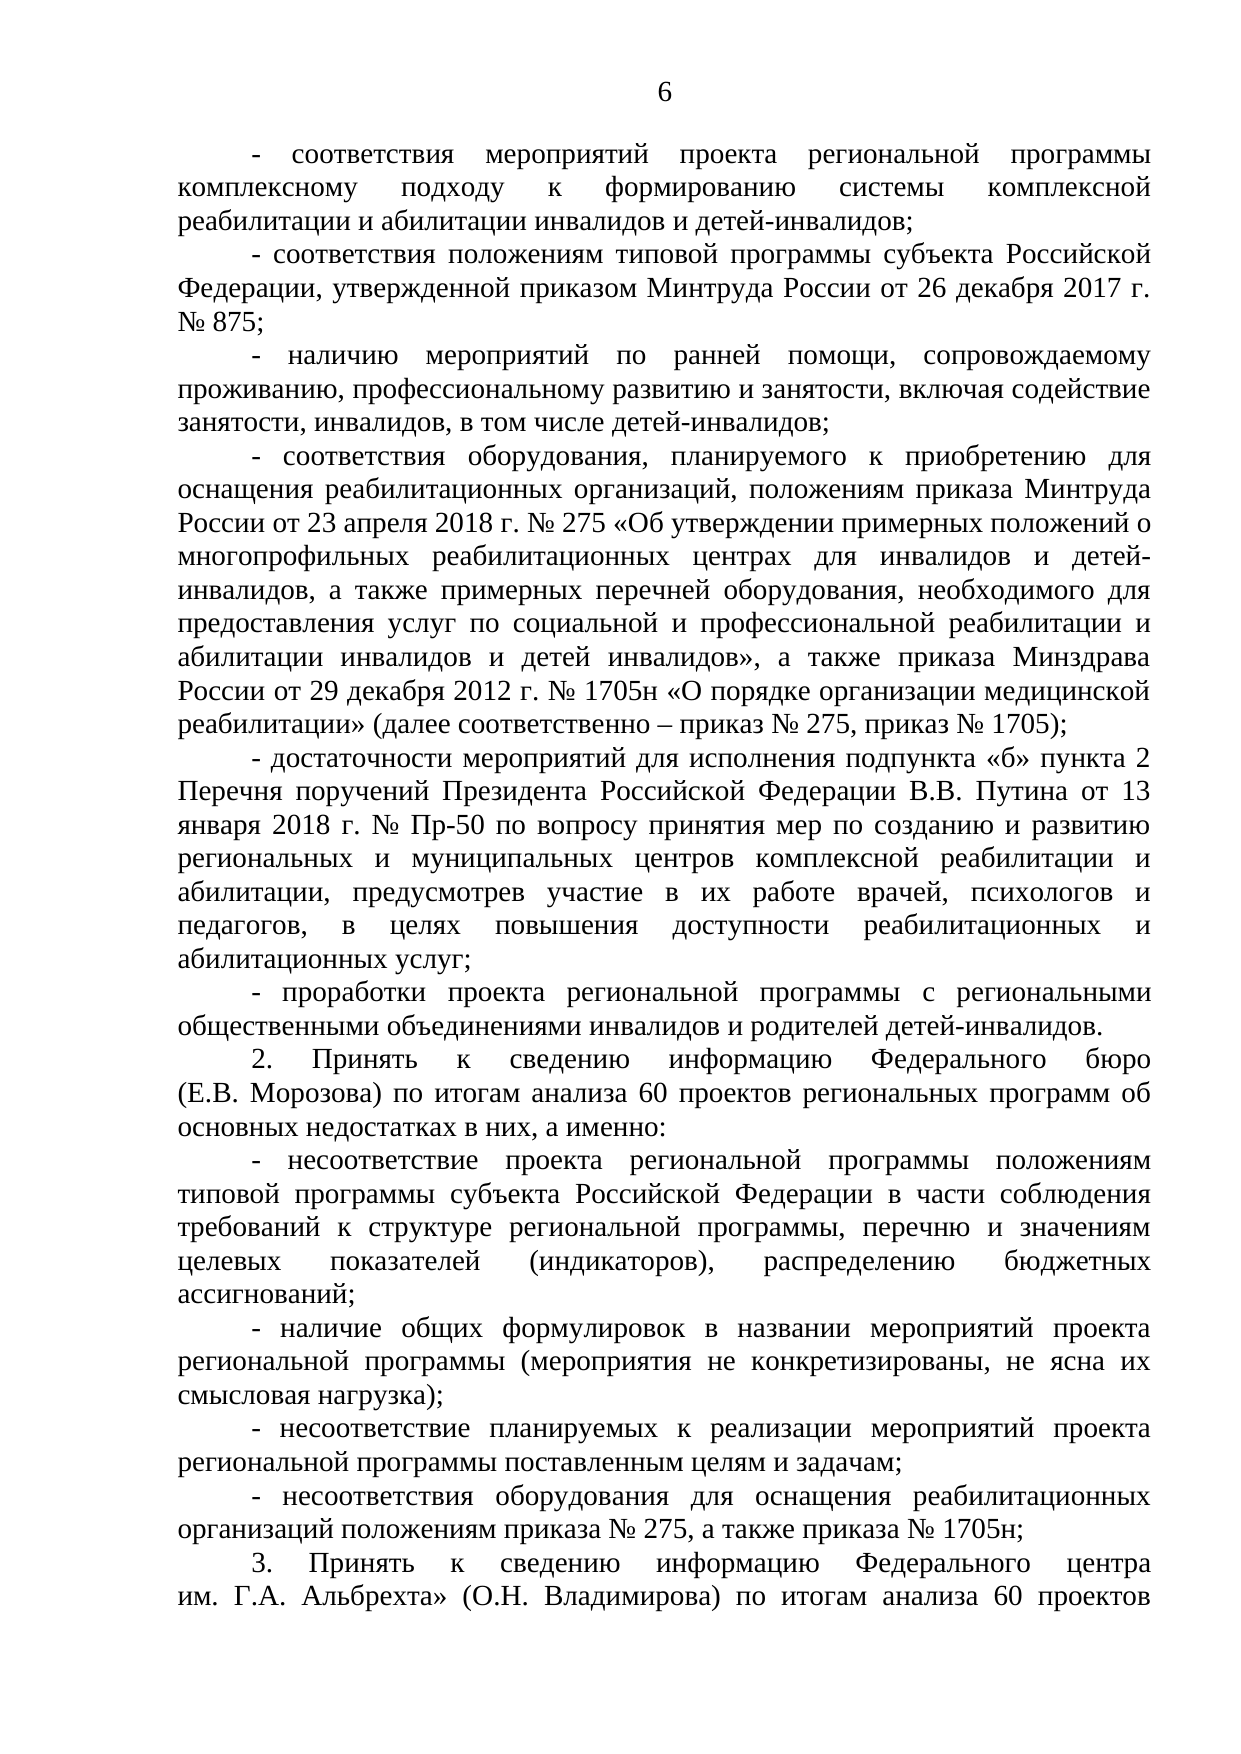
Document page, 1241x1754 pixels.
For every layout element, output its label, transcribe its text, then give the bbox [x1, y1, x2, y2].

list - достаточности мероприятий для исполнения подпункта «б» пункта 2 Перечня поручений Президента Российской Федерации В.В. Путина от 13 января 2018 г. № Пр-50 по вопросу принятия мер по созданию и развитию региональных и муниципальных центров комплексной реабилитации и абилитации, предусмотрев участие в их работе врачей, психологов и педагогов, в целях повышения доступности реабилитационных и абилитационных услуг; [177, 740, 1152, 974]
list - проработки проекта региональной программы с региональными общественными объединениями инвалидов и родителей детей-инвалидов. [177, 974, 1152, 1042]
list 2. Принять к сведению информацию Федерального бюро (Е.В. Морозова) по итогам анализа 60 проектов региональных программ об основных недостатках в них, а именно: [177, 1042, 1152, 1142]
list - соответствия положениям типовой программы субъекта Российской Федерации, утвержденной приказом Минтруда России от 26 декабря 2017 г. № 875; [177, 237, 1152, 337]
list - наличию мероприятий по ранней помощи, сопровождаемому проживанию, профессиональному развитию и занятости, включая содействие занятости, инвалидов, в том числе детей-инвалидов; [177, 337, 1152, 438]
list - соответствия оборудования, планируемого к приобретению для оснащения реабилитационных организаций, положениям приказа Минтруда России от 23 апреля 2018 г. № 275 «Об утверждении примерных положений о многопрофильных реабилитационных центрах для инвалидов и детей-инвалидов, а также примерных перечней оборудования, необходимого для предоставления услуг по социальной и профессиональной реабилитации и абилитации инвалидов и детей инвалидов», а также приказа Минздрава России от 29 декабря 2012 г. № 1705н «О порядке организации медицинской реабилитации» (далее соответственно – приказ № 275, приказ № 1705); [177, 438, 1152, 740]
list - несоответствия оборудования для оснащения реабилитационных организаций положениям приказа № 275, а также приказа № 1705н; [177, 1478, 1152, 1545]
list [177, 1545, 1152, 1612]
list - несоответствие планируемых к реализации мероприятий проекта региональной программы поставленным целям и задачам; [177, 1411, 1152, 1478]
list - соответствия мероприятий проекта региональной программы комплексному подходу к формированию системы комплексной реабилитации и абилитации инвалидов и детей-инвалидов; [177, 136, 1152, 237]
list - наличие общих формулировок в названии мероприятий проекта региональной программы (мероприятия не конкретизированы, не ясна их смысловая нагрузка); [177, 1310, 1152, 1411]
list - несоответствие проекта региональной программы положениям типовой программы субъекта Российской Федерации в части соблюдения требований к структуре региональной программы, перечню и значениям целевых показателей (индикаторов), распределению бюджетных ассигнований; [177, 1142, 1152, 1310]
